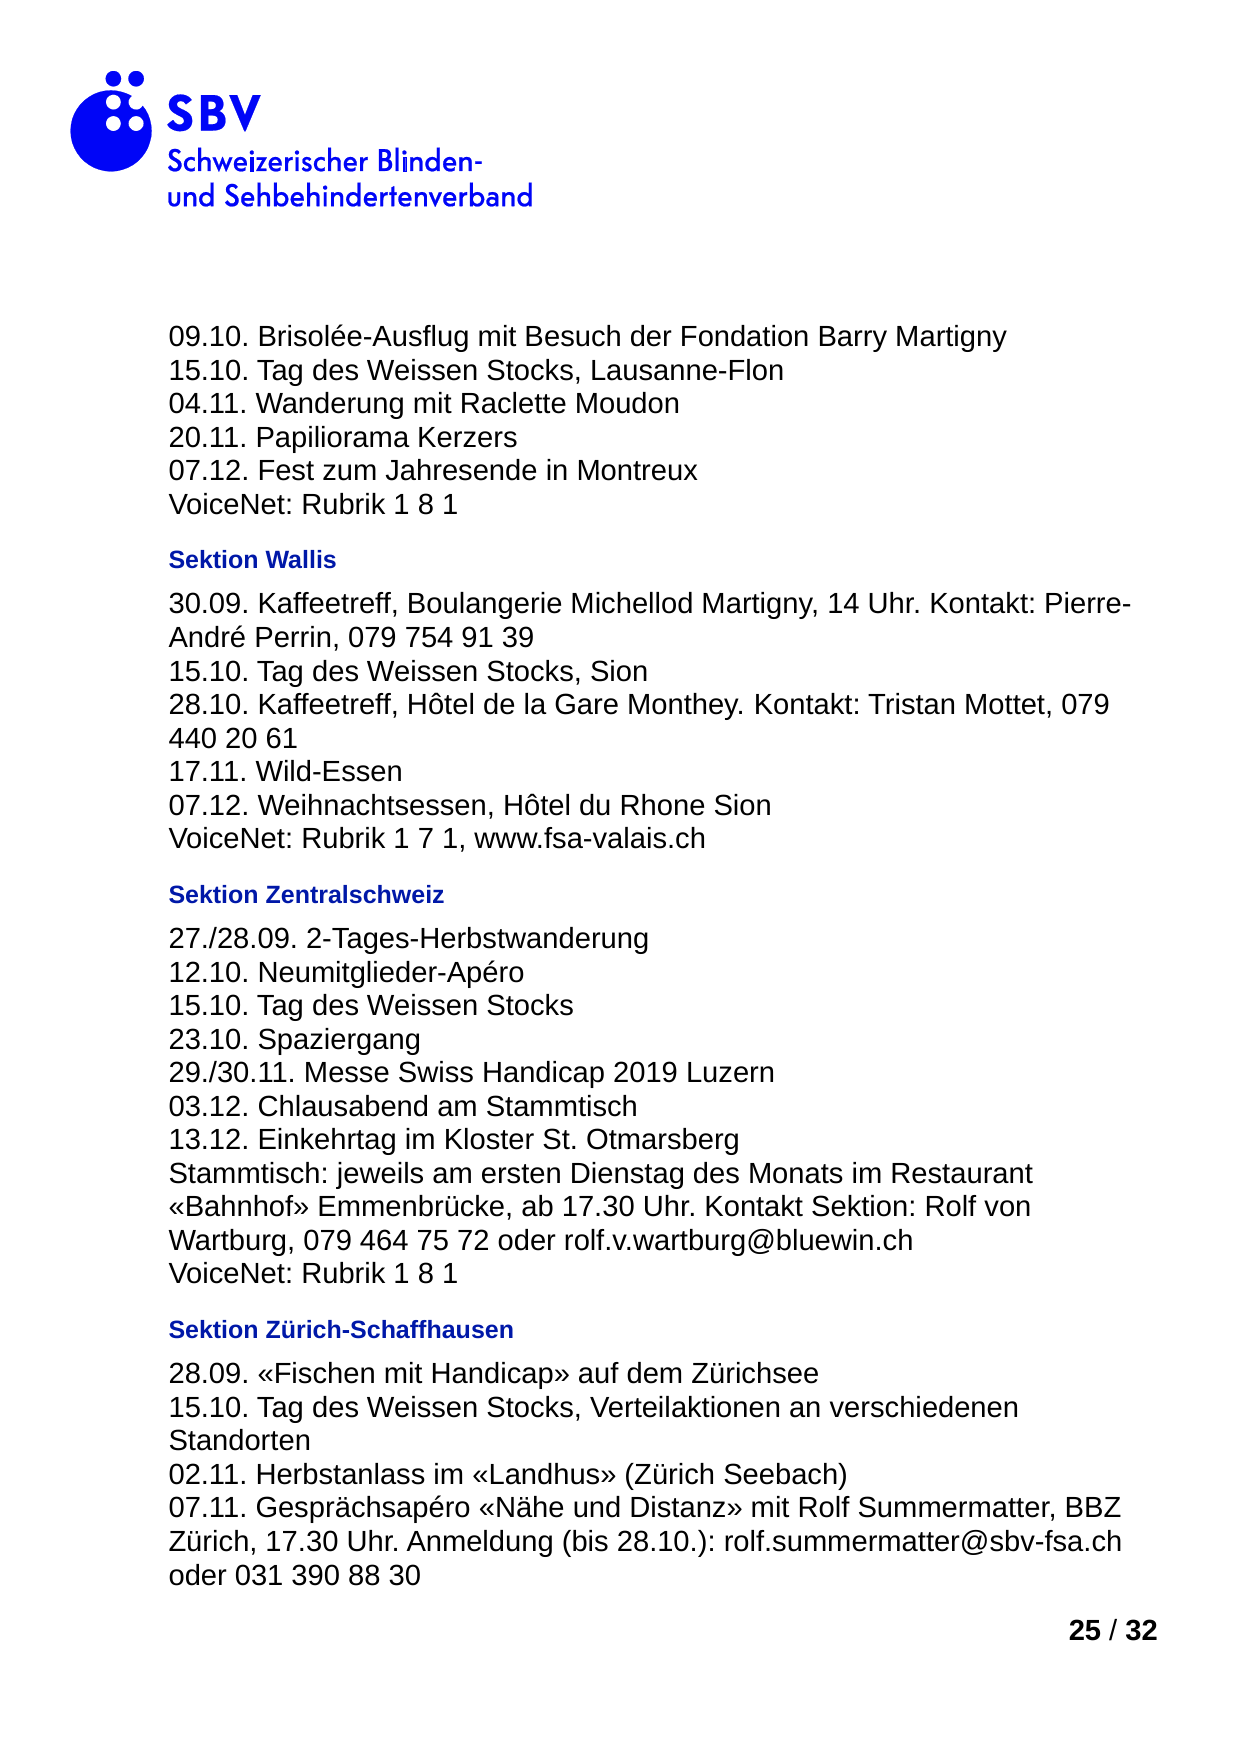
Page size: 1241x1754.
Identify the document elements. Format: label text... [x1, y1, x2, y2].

text 15.10. Tag des Weissen Stocks [168, 988, 1157, 1022]
text 20.11. Papiliorama Kerzers [168, 419, 1157, 453]
subtitle Sektion Zentralschweiz [168, 880, 1157, 908]
text 28.09. «Fischen mit Handicap» auf dem Zürichsee [168, 1356, 1157, 1390]
text 27./28.09. 2-Tages-Herbstwanderung [168, 921, 1157, 954]
subtitle Sektion Zürich-Schaffhausen [168, 1315, 1157, 1344]
text 07.12. Weihnachtsessen, Hôtel du Rhone Sion [168, 788, 1157, 821]
text VoiceNet: Rubrik 1 8 1 [168, 487, 1157, 520]
text 03.12. Chlausabend am Stammtisch [168, 1089, 1157, 1122]
text Stammtisch: jeweils am ersten Dienstag des Monats im Restaurant «Bahnhof» Emmenbrücke, ab 17.30 Uhr. Kontakt Sektion: Rolf von Wartburg, 079 464 75 72 oder rolf.v.wartburg@bluewin.ch [168, 1156, 1157, 1256]
text 15.10. Tag des Weissen Stocks, Sion [168, 653, 1157, 687]
text 15.10. Tag des Weissen Stocks, Verteilaktionen an verschiedenen Standorten [168, 1390, 1157, 1457]
text 07.12. Fest zum Jahresende in Montreux [168, 453, 1157, 487]
text VoiceNet: Rubrik 1 8 1 [168, 1256, 1157, 1290]
text 04.11. Wanderung mit Raclette Moudon [168, 386, 1157, 419]
text 29./30.11. Messe Swiss Handicap 2019 Luzern [168, 1055, 1157, 1089]
text 30.09. Kaffeetreff, Boulangerie Michellod Martigny, 14 Uhr. Kontakt: Pierre-André Perrin, 079 754 91 39 [168, 586, 1157, 653]
text 28.10. Kaffeetreff, Hôtel de la Gare Monthey. Kontakt: Tristan Mottet, 079 440 20 61 [168, 687, 1157, 754]
text 09.10. Brisolée-Ausflug mit Besuch der Fondation Barry Martigny [168, 319, 1157, 352]
text 13.12. Einkehrtag im Kloster St. Otmarsberg [168, 1122, 1157, 1156]
text VoiceNet: Rubrik 1 7 1, www.fsa-valais.ch [168, 821, 1157, 855]
text 07.11. Gesprächsapéro «Nähe und Distanz» mit Rolf Summermatter, BBZ Zürich, 17.30 Uhr. Anmeldung (bis 28.10.): rolf.summermatter@sbv-fsa.ch oder 031 390 88 30 [168, 1490, 1157, 1591]
subtitle Sektion Wallis [168, 545, 1157, 574]
text 23.10. Spaziergang [168, 1022, 1157, 1055]
text 02.11. Herbstanlass im «Landhus» (Zürich Seebach) [168, 1457, 1157, 1490]
text 17.11. Wild-Essen [168, 754, 1157, 788]
text 15.10. Tag des Weissen Stocks, Lausanne-Flon [168, 352, 1157, 386]
text 12.10. Neumitglieder-Apéro [168, 954, 1157, 988]
